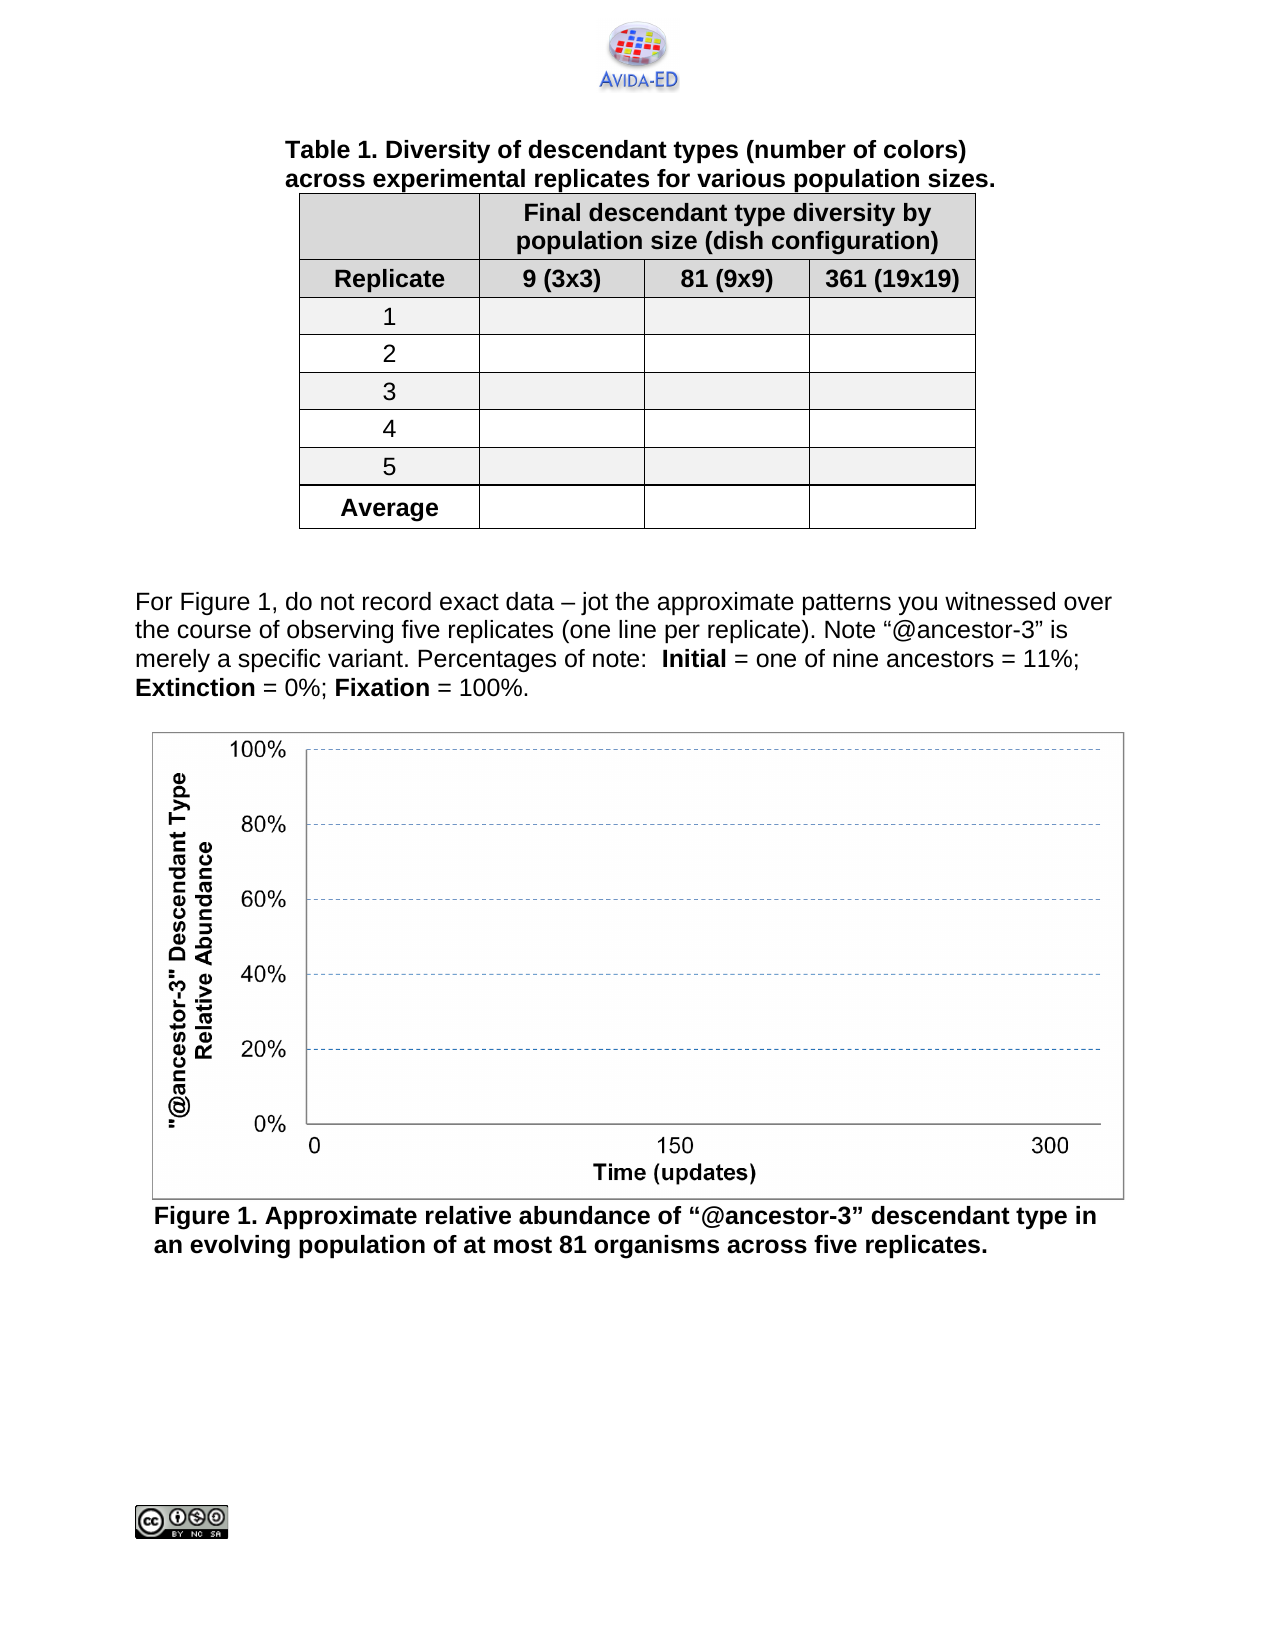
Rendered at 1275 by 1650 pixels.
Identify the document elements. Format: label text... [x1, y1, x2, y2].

table_cell Replicate [300, 260, 479, 297]
table_cell [480, 335, 644, 372]
table_cell 5 [300, 448, 479, 484]
table_cell [480, 448, 644, 484]
table_cell [480, 373, 644, 409]
table_header Final descendant type diversity by population size (dish configuration) [480, 194, 975, 259]
table_cell 81 (9x9) [645, 260, 809, 297]
table_cell [810, 373, 975, 409]
table_cell [645, 410, 809, 447]
table_cell [480, 486, 644, 528]
table_cell [480, 298, 644, 334]
table_cell [645, 486, 809, 528]
table_cell [810, 410, 975, 447]
table_cell [645, 373, 809, 409]
table_cell [645, 335, 809, 372]
table_cell 1 [300, 298, 479, 334]
table_cell [810, 486, 975, 528]
table_cell 361 (19x19) [810, 260, 975, 297]
table_cell [480, 410, 644, 447]
table_cell [810, 298, 975, 334]
table_cell [810, 448, 975, 484]
text For Figure 1, do not record exact data – jot the approximate patterns you witnessed over the course of observing five replicates (one line per replicate). Note “@ancestor-3” is merely a specific variant. Percentages of note: Initial = one of nine ancestors = 11%; Extinction = 0%; Fixation = 100%. [135, 586, 1138, 701]
text Figure 1. Approximate relative abundance of “@ancestor-3” descendant type in an evolving population of at most 81 organisms across five replicates. [154, 1202, 1119, 1259]
table_cell [645, 298, 809, 334]
picture [150, 730, 1125, 1202]
picture [596, 18, 680, 93]
table_header [300, 194, 479, 259]
table_cell 9 (3x3) [480, 260, 644, 297]
table_cell [645, 448, 809, 484]
table_cell 3 [300, 373, 479, 409]
table_cell [810, 335, 975, 372]
table_cell Average [300, 486, 479, 528]
text Table 1. Diversity of descendant types (number of colors) across experimental replicates for various population sizes. [285, 135, 997, 192]
table_cell 2 [300, 335, 479, 372]
picture [135, 1505, 229, 1539]
table_cell 4 [300, 410, 479, 447]
